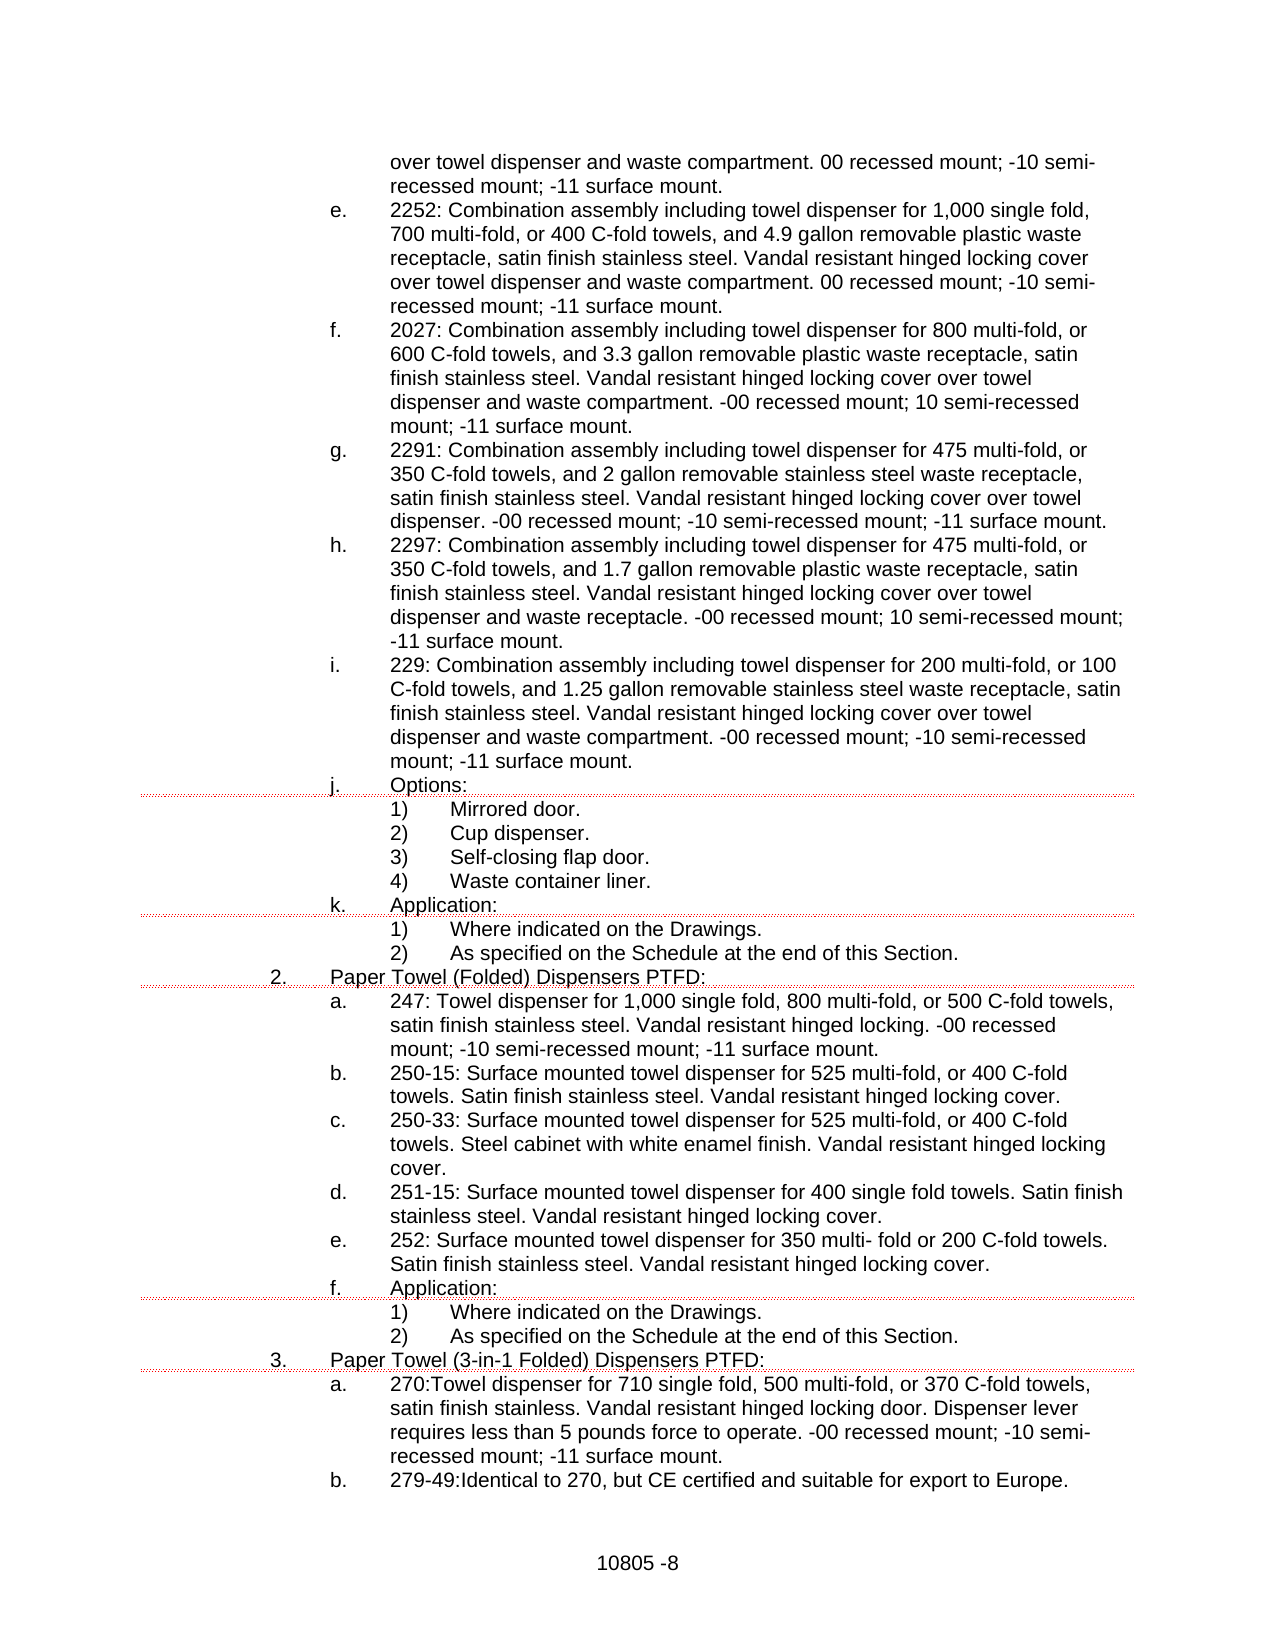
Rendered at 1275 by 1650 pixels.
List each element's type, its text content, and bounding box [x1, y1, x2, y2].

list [330, 150, 1125, 198]
list 229: Combination assembly including towel dispenser for 200 multi-fold, or 100 C-fold towels, and 1.25 gallon removable stainless steel waste receptacle, satin finish stainless steel. Vandal resistant hinged locking cover over towel dispenser and waste compartment. -00 recessed mount; -10 semi-recessed mount; -11 surface mount. [330, 653, 1125, 773]
list 251-15: Surface mounted towel dispenser for 400 single fold towels. Satin finish stainless steel. Vandal resistant hinged locking cover. [330, 1180, 1125, 1228]
list Application: [330, 893, 1125, 917]
list 2027: Combination assembly including towel dispenser for 800 multi-fold, or 600 C-fold towels, and 3.3 gallon removable plastic waste receptacle, satin finish stainless steel. Vandal resistant hinged locking cover over towel dispenser and waste compartment. -00 recessed mount; 10 semi-recessed mount; -11 surface mount. [330, 318, 1125, 437]
list Where indicated on the Drawings. [390, 1300, 1125, 1324]
list 270:Towel dispenser for 710 single fold, 500 multi-fold, or 370 C-fold towels, satin finish stainless. Vandal resistant hinged locking door. Dispenser lever requires less than 5 pounds force to operate. -00 recessed mount; -10 semi-recessed mount; -11 surface mount. [330, 1372, 1125, 1468]
list As specified on the Schedule at the end of this Section. [390, 941, 1125, 964]
list 2252: Combination assembly including towel dispenser for 1,000 single fold, 700 multi-fold, or 400 C-fold towels, and 4.9 gallon removable plastic waste receptacle, satin finish stainless steel. Vandal resistant hinged locking cover over towel dispenser and waste compartment. 00 recessed mount; -10 semi-recessed mount; -11 surface mount. [330, 198, 1125, 318]
list Application: [330, 1276, 1125, 1300]
list As specified on the Schedule at the end of this Section. [390, 1324, 1125, 1348]
list 250-33: Surface mounted towel dispenser for 525 multi-fold, or 400 C-fold towels. Steel cabinet with white enamel finish. Vandal resistant hinged locking cover. [330, 1108, 1125, 1180]
list Self-closing flap door. [390, 845, 1125, 869]
list Options: [330, 773, 1125, 797]
list Mirrored door. [390, 797, 1125, 821]
list Waste container liner. [390, 869, 1125, 893]
list 2297: Combination assembly including towel dispenser for 475 multi-fold, or 350 C-fold towels, and 1.7 gallon removable plastic waste receptacle, satin finish stainless steel. Vandal resistant hinged locking cover over towel dispenser and waste receptacle. -00 recessed mount; 10 semi-recessed mount; -11 surface mount. [330, 533, 1125, 653]
list 247: Towel dispenser for 1,000 single fold, 800 multi-fold, or 500 C-fold towels, satin finish stainless steel. Vandal resistant hinged locking. -00 recessed mount; -10 semi-recessed mount; -11 surface mount. [330, 988, 1125, 1060]
list Paper Towel (3-in-1 Folded) Dispensers PTFD: [270, 1348, 1125, 1372]
list 279-49:Identical to 270, but CE certified and suitable for export to Europe. [330, 1468, 1125, 1492]
list Paper Towel (Folded) Dispensers PTFD: [270, 964, 1125, 988]
list 250-15: Surface mounted towel dispenser for 525 multi-fold, or 400 C-fold towels. Satin finish stainless steel. Vandal resistant hinged locking cover. [330, 1060, 1125, 1108]
list Where indicated on the Drawings. [390, 917, 1125, 941]
list 2291: Combination assembly including towel dispenser for 475 multi-fold, or 350 C-fold towels, and 2 gallon removable stainless steel waste receptacle, satin finish stainless steel. Vandal resistant hinged locking cover over towel dispenser. -00 recessed mount; -10 semi-recessed mount; -11 surface mount. [330, 437, 1125, 533]
list 252: Surface mounted towel dispenser for 350 multi- fold or 200 C-fold towels. Satin finish stainless steel. Vandal resistant hinged locking cover. [330, 1228, 1125, 1276]
list Cup dispenser. [390, 821, 1125, 845]
